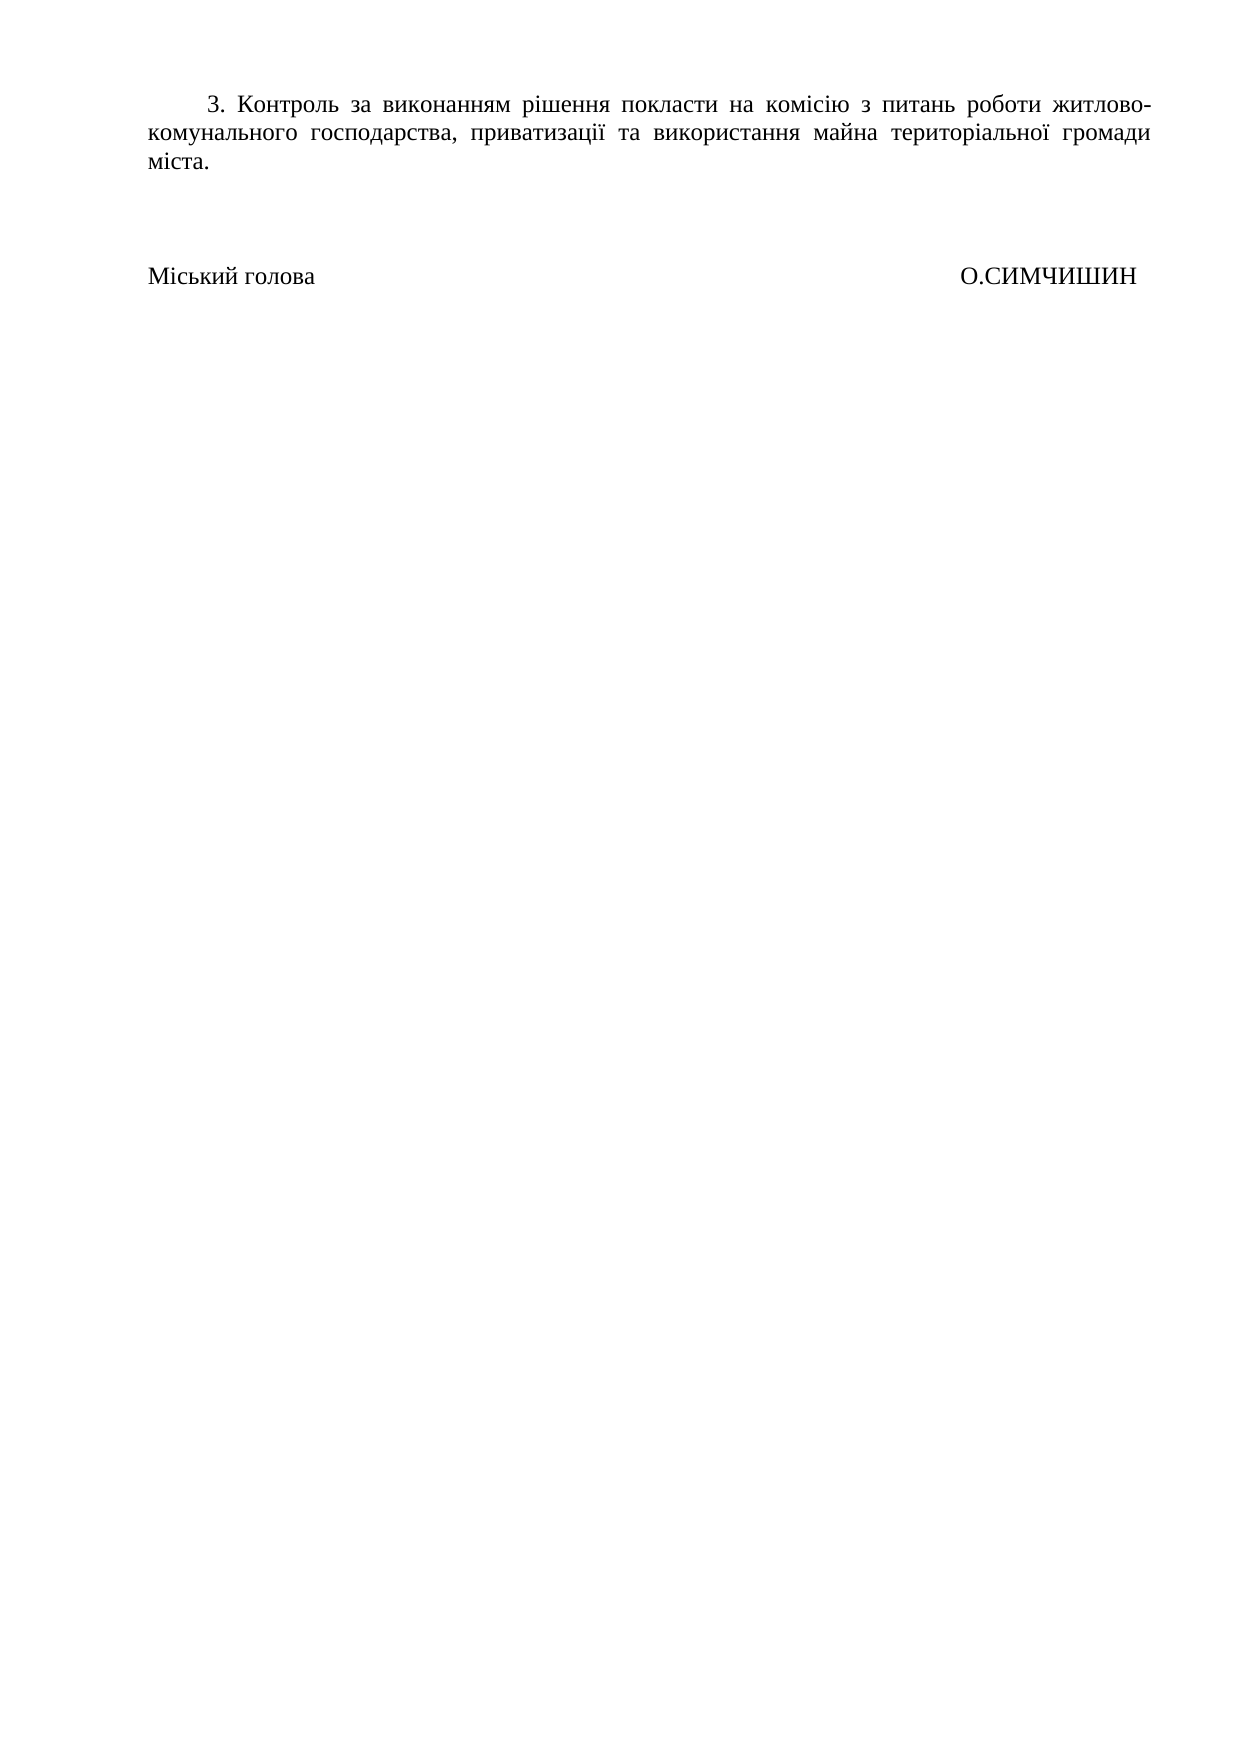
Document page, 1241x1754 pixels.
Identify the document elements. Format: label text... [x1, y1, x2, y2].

text Міський голова О.СИМЧИШИН [148, 261, 1152, 290]
text 3. Контроль за виконанням рішення покласти на комісію з питань роботи житлово-комунального господарства, приватизації та використання майна територіальної громади міста. [148, 89, 1152, 175]
